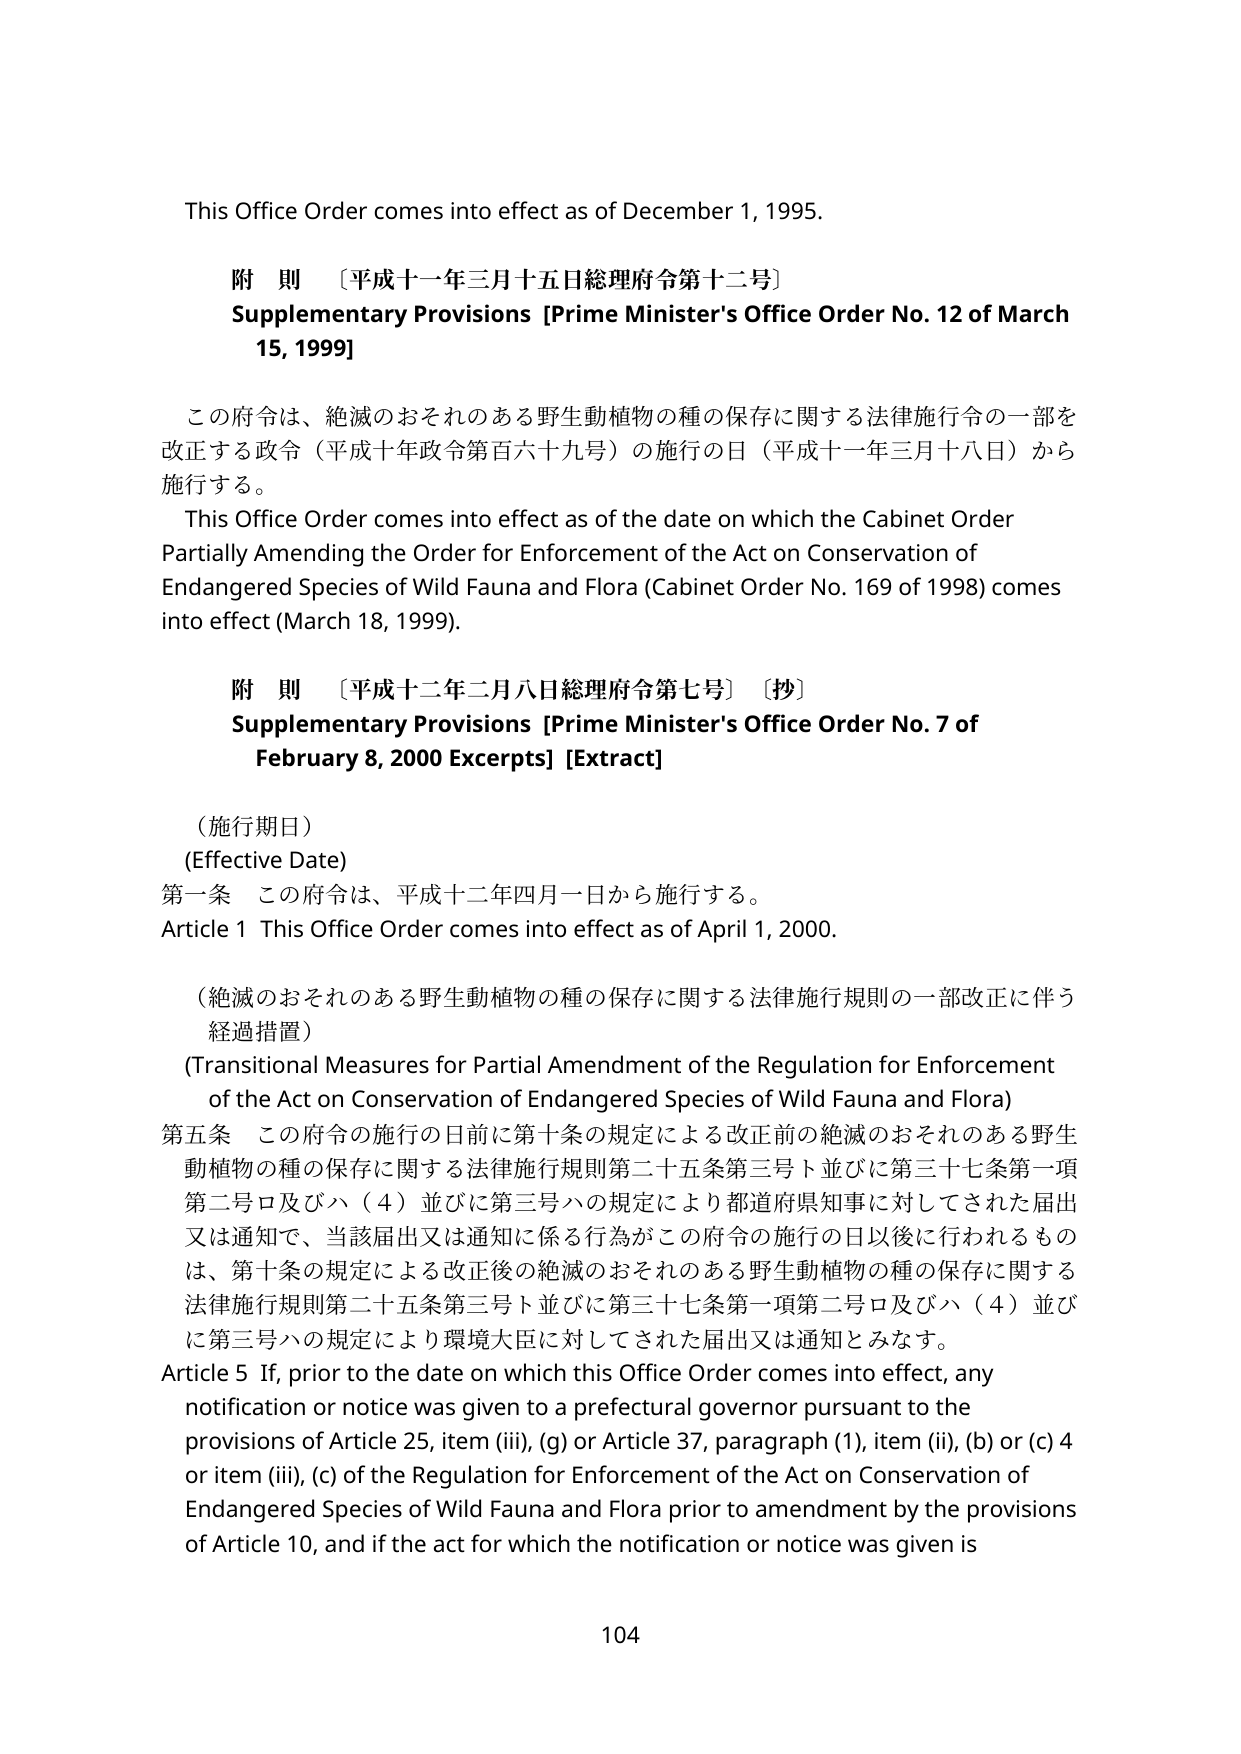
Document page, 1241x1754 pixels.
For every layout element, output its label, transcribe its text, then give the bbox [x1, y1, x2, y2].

text (Effective Date) [184, 843, 1079, 877]
text 第一条 この府令は、平成十二年四月一日から施行する。 [161, 877, 1079, 911]
text Supplementary Provisions [Prime Minister's Office Order No. 12 of March 15, 1999] [230, 296, 1079, 364]
text （絶滅のおそれのある野生動植物の種の保存に関する法律施行規則の一部改正に伴う経過措置） [184, 979, 1079, 1048]
text この府令は、絶滅のおそれのある野生動植物の種の保存に関する法律施行令の一部を改正する政令（平成十年政令第百六十九号）の施行の日（平成十一年三月十八日）から施行する。 [161, 399, 1079, 501]
text 附 則 〔平成十二年二月八日総理府令第七号〕〔抄〕 [230, 672, 1079, 706]
text 附 則 〔平成十一年三月十五日総理府令第十二号〕 [230, 262, 1079, 296]
text 第五条 この府令の施行の日前に第十条の規定による改正前の絶滅のおそれのある野生動植物の種の保存に関する法律施行規則第二十五条第三号ト並びに第三十七条第一項第二号ロ及びハ（４）並びに第三号ハの規定により都道府県知事に対してされた届出又は通知で、当該届出又は通知に係る行為がこの府令の施行の日以後に行われるものは、第十条の規定による改正後の絶滅のおそれのある野生動植物の種の保存に関する法律施行規則第二十五条第三号ト並びに第三十七条第一項第二号ロ及びハ（４）並びに第三号ハの規定により環境大臣に対してされた届出又は通知とみなす。 [161, 1116, 1079, 1355]
text (Transitional Measures for Partial Amendment of the Regulation for Enforcement of the Act on Conservation of Endangered Species of Wild Fauna and Flora) [184, 1048, 1079, 1116]
text Supplementary Provisions [Prime Minister's Office Order No. 7 of February 8, 2000 Excerpts] [Extract] [230, 706, 1079, 774]
text This Office Order comes into effect as of December 1, 1995. [161, 194, 1079, 228]
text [161, 1355, 1079, 1560]
text This Office Order comes into effect as of the date on which the Cabinet Order Partially Amending the Order for Enforcement of the Act on Conservation of Endangered Species of Wild Fauna and Flora (Cabinet Order No. 169 of 1998) comes into effect (March 18, 1999). [161, 501, 1079, 638]
text Article 1 This Office Order comes into effect as of April 1, 2000. [161, 911, 1079, 945]
text （施行期日） [184, 809, 1079, 843]
